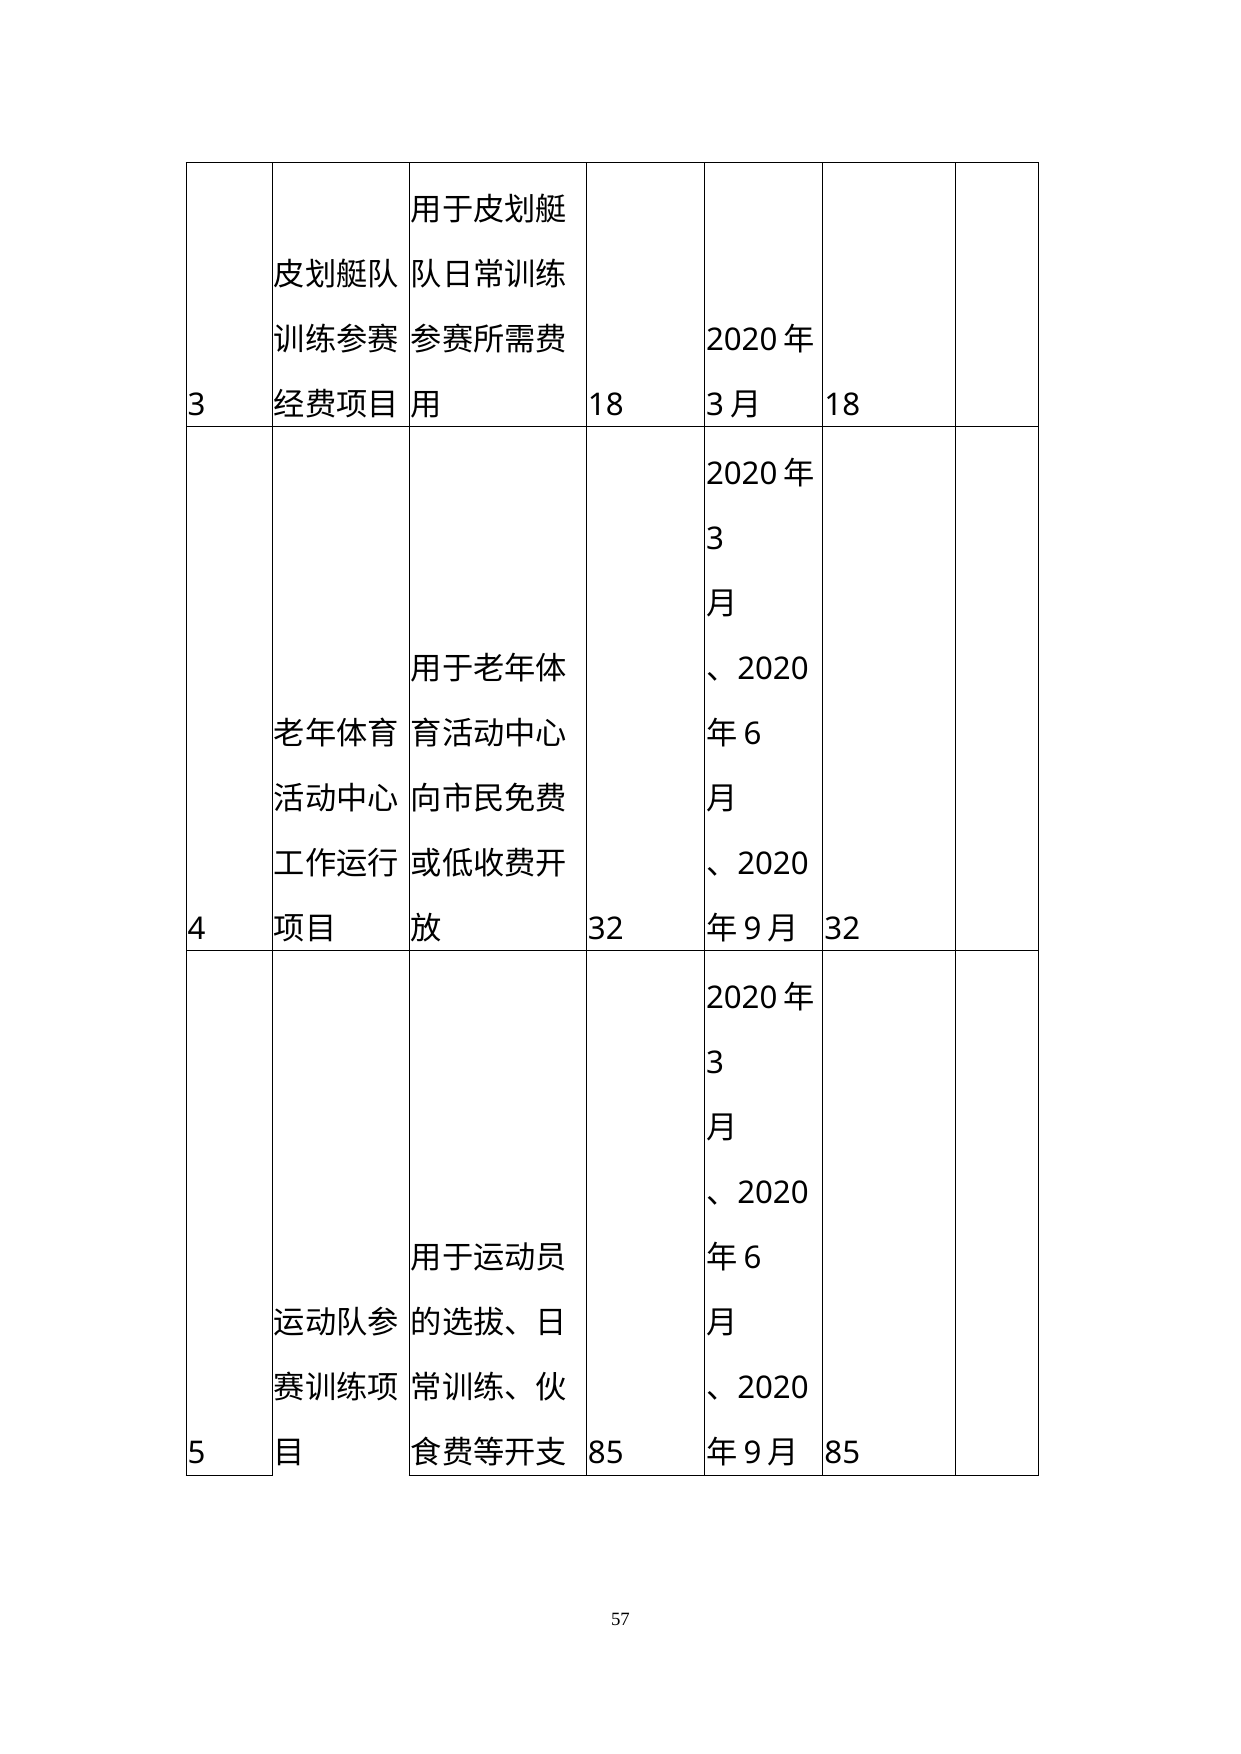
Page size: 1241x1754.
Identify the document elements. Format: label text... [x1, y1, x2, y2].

table_cell [956, 163, 1038, 426]
table_cell 3 [187, 163, 272, 426]
table_cell [956, 427, 1038, 950]
table_cell 老年体育活动中心工作运行项目 [273, 427, 409, 950]
table_cell 85 [587, 951, 704, 1474]
table_cell 用于运动员的选拔、日常训练、伙食费等开支 [410, 951, 586, 1474]
table_cell 18 [823, 163, 955, 426]
table_cell 2020年3月 [705, 163, 822, 426]
table_cell 85 [823, 951, 955, 1474]
table_cell 2020年3月、2020年6月、2020年9月 [705, 951, 822, 1474]
table_cell 4 [187, 427, 272, 950]
table_cell 5 [187, 951, 272, 1474]
table_cell 2020年3月、2020年6月、2020年9月 [705, 427, 822, 950]
table_cell 用于皮划艇队日常训练参赛所需费用 [410, 163, 586, 426]
table_cell 皮划艇队训练参赛经费项目 [273, 163, 409, 426]
table_cell 18 [587, 163, 704, 426]
table_cell 32 [823, 427, 955, 950]
table_cell [956, 951, 1038, 1474]
table_cell 32 [587, 427, 704, 950]
table_cell 用于老年体育活动中心向市民免费或低收费开放 [410, 427, 586, 950]
table_cell 运动队参赛训练项目 [273, 951, 409, 1474]
